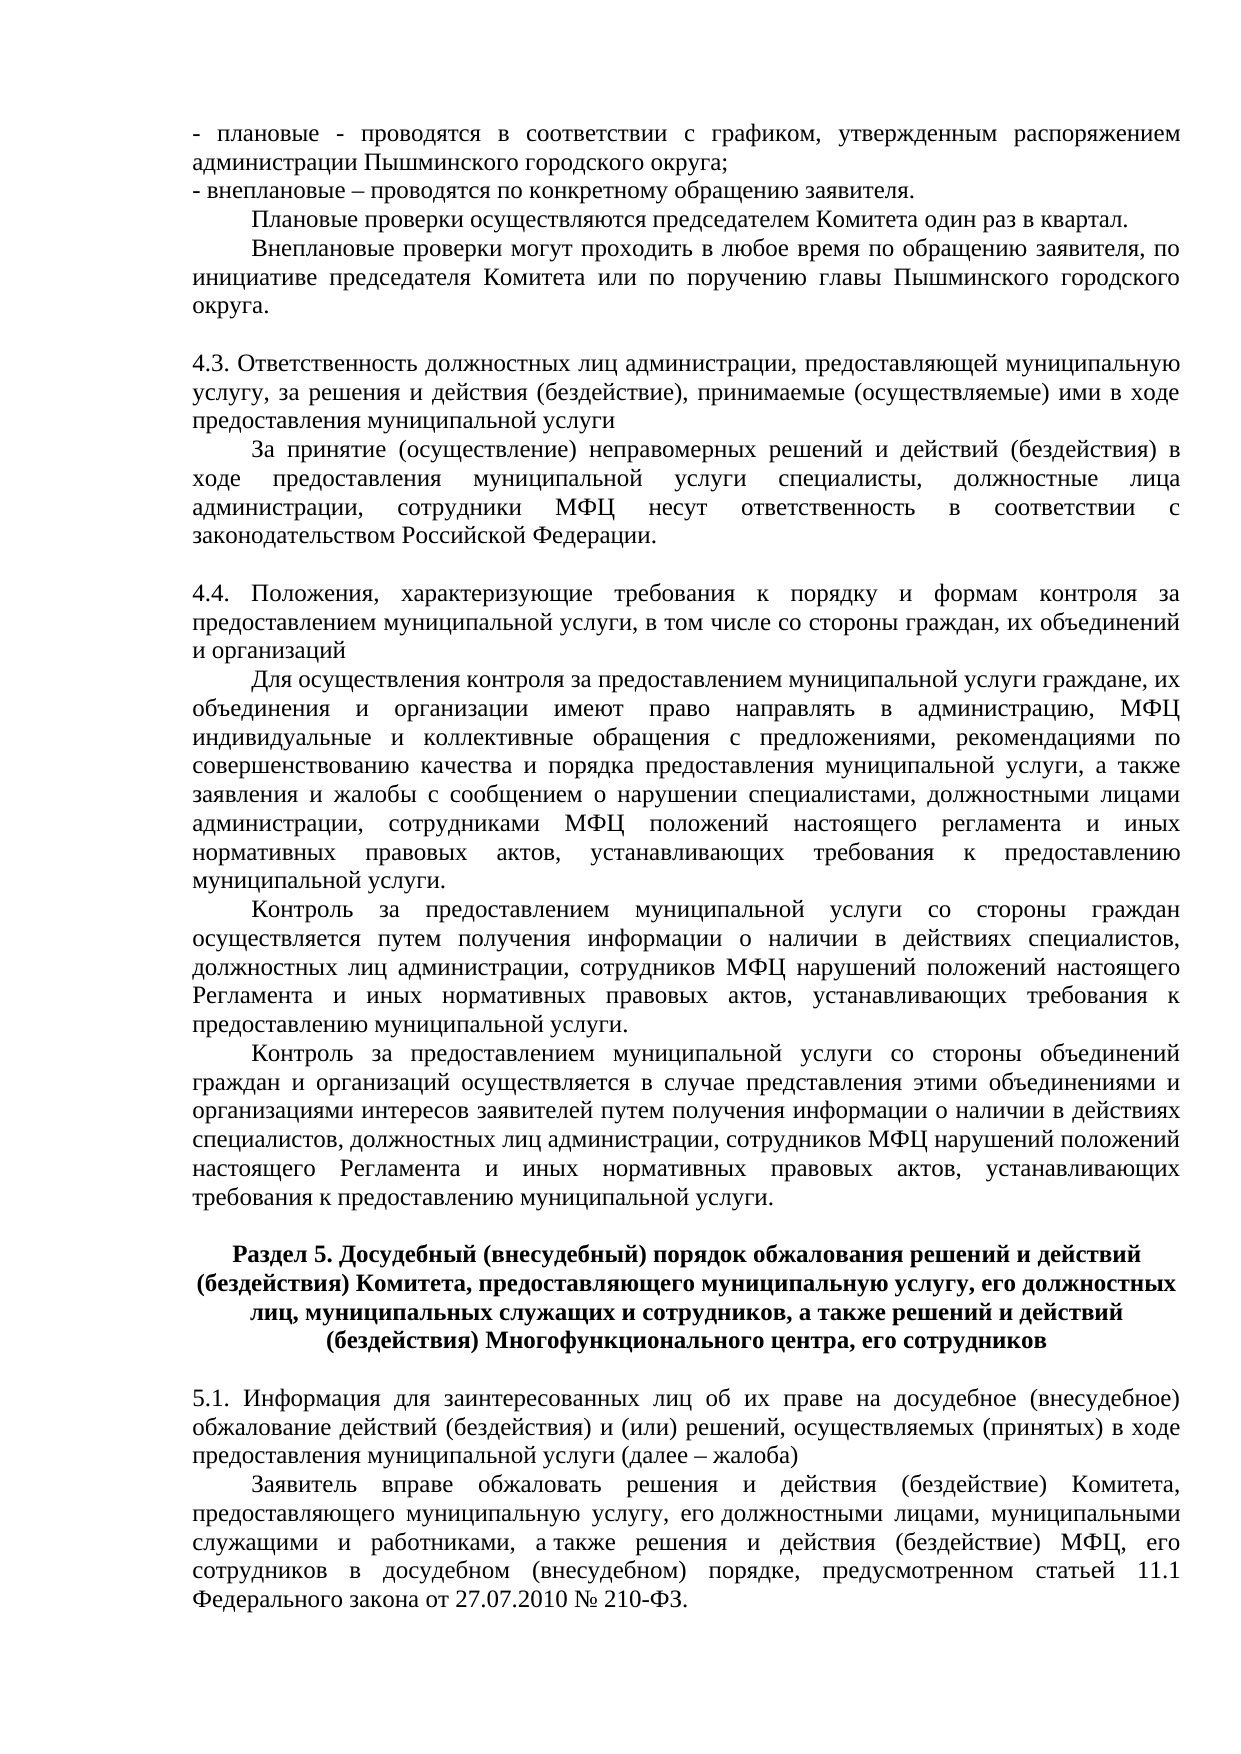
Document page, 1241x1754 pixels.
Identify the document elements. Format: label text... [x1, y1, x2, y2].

text Контроль за предоставлением муниципальной услуги со стороны граждан осуществляется путем получения информации о наличии в действиях специалистов, должностных лиц администрации, сотрудников МФЦ нарушений положений настоящего Регламента и иных нормативных правовых актов, устанавливающих требования к предоставлению муниципальной услуги. [192, 894, 1181, 1038]
text Внеплановые проверки могут проходить в любое время по обращению заявителя, по инициативе председателя Комитета или по поручению главы Пышминского городского округа. [192, 233, 1181, 319]
text 4.3. Ответственность должностных лиц администрации, предоставляющей муниципальную услугу, за решения и действия (бездействие), принимаемые (осуществляемые) ими в ходе предоставления муниципальной услуги [192, 348, 1181, 434]
text Заявитель вправе обжаловать решения и действия (бездействие) Комитета, предоставляющего муниципальную услугу, его должностными лицами, муниципальными служащими и работниками, а также решения и действия (бездействие) МФЦ, его сотрудников в досудебном (внесудебном) порядке, предусмотренном статьей 11.1 Федерального закона от 27.07.2010 № 210-ФЗ. [192, 1469, 1181, 1613]
text 4.4. Положения, характеризующие требования к порядку и формам контроля за предоставлением муниципальной услуги, в том числе со стороны граждан, их объединений и организаций [192, 578, 1181, 664]
text За принятие (осуществление) неправомерных решений и действий (бездействия) в ходе предоставления муниципальной услуги специалисты, должностные лица администрации, сотрудники МФЦ несут ответственность в соответствии с законодательством Российской Федерации. [192, 434, 1181, 549]
text 5.1. Информация для заинтересованных лиц об их праве на досудебное (внесудебное) обжалование действий (бездействия) и (или) решений, осуществляемых (принятых) в ходе предоставления муниципальной услуги (далее – жалоба) [192, 1383, 1181, 1469]
text - плановые - проводятся в соответствии с графиком, утвержденным распоряжением администрации Пышминского городского округа; [192, 118, 1181, 176]
text Для осуществления контроля за предоставлением муниципальной услуги граждане, их объединения и организации имеют право направлять в администрацию, МФЦ индивидуальные и коллективные обращения с предложениями, рекомендациями по совершенствованию качества и порядка предоставления муниципальной услуги, а также заявления и жалобы с сообщением о нарушении специалистами, должностными лицами администрации, сотрудниками МФЦ положений настоящего регламента и иных нормативных правовых актов, устанавливающих требования к предоставлению муниципальной услуги. [192, 664, 1181, 894]
text Контроль за предоставлением муниципальной услуги со стороны объединений граждан и организаций осуществляется в случае представления этими объединениями и организациями интересов заявителей путем получения информации о наличии в действиях специалистов, должностных лиц администрации, сотрудников МФЦ нарушений положений настоящего Регламента и иных нормативных правовых актов, устанавливающих требования к предоставлению муниципальной услуги. [192, 1038, 1181, 1211]
text Раздел 5. Досудебный (внесудебный) порядок обжалования решений и действий (бездействия) Комитета, предоставляющего муниципальную услугу, его должностных лиц, муниципальных служащих и сотрудников, а также решений и действий (бездействия) Многофункционального центра, его сотрудников [192, 1239, 1181, 1354]
text - внеплановые – проводятся по конкретному обращению заявителя. [192, 176, 1181, 204]
text Плановые проверки осуществляются председателем Комитета один раз в квартал. [192, 204, 1181, 233]
